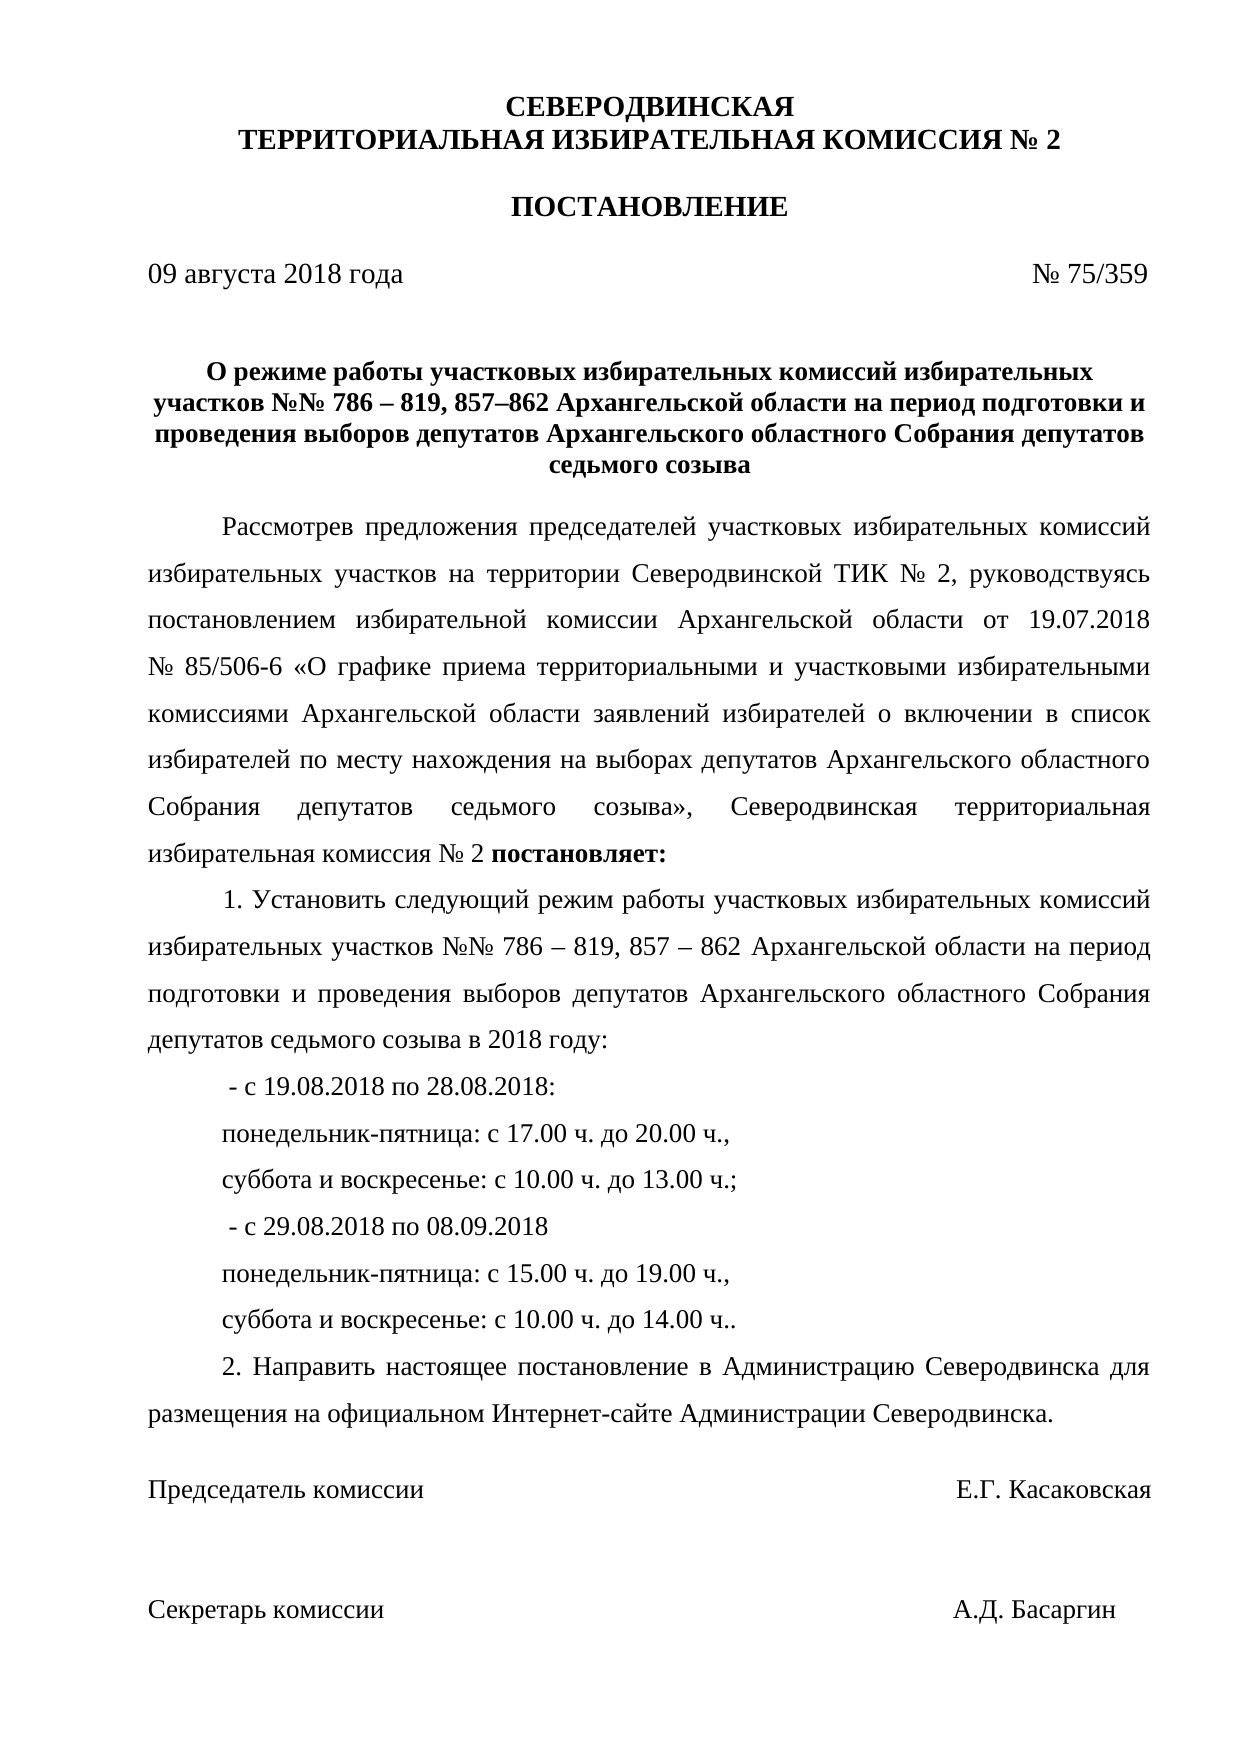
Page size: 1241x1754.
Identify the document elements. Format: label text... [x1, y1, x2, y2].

text 09 августа 2018 года № 75/359 [148, 256, 1152, 290]
table_cell Председатель комиссии [136, 1443, 649, 1531]
table_header О режиме работы участковых избирательных комиссий избирательных участков №№ 786 – 819, 857–862 Архангельской области на период подготовки и проведения выборов депутатов Архангельского областного Собрания депутатов седьмого созыва [136, 324, 1163, 479]
text ПОСТАНОВЛЕНИЕ [148, 189, 1152, 223]
text СЕВЕРОДВИНСКАЯ [148, 89, 1152, 122]
table_cell А.Д. Басаргин [650, 1531, 1163, 1624]
table_header Рассмотрев предложения председателей участковых избирательных комиссий избирательных участков на территории Северодвинской ТИК № 2, руководствуясь постановлением избирательной комиссии Архангельской области от 19.07.2018 № 85/506-6 «О графике приема территориальными и участковыми избирательными комиссиями Архангельской области заявлений избирателей о включении в список избирателей по месту нахождения на выборах депутатов Архангельского областного Собрания депутатов седьмого созыва», Северодвинская территориальная избирательная комиссия № 2 постановляет: 1. Установить следующий режим работы участковых избирательных комиссий избирательных участков №№ 786 – 819, 857 – 862 Архангельской области на период подготовки и проведения выборов депутатов Архангельского областного Собрания депутатов седьмого созыва в 2018 году: - с 19.08.2018 по 28.08.2018: понедельник-пятница: с 17.00 ч. до 20.00 ч., суббота и воскресенье: с 10.00 ч. до 13.00 ч.; - с 29.08.2018 по 08.09.2018 понедельник-пятница: с 15.00 ч. до 19.00 ч., суббота и воскресенье: с 10.00 ч. до 14.00 ч.. 2. Направить настоящее постановление в Администрацию Северодвинска для размещения на официальном Интернет-сайте Администрации Северодвинска. [136, 510, 1163, 1442]
table_cell Секретарь комиссии [136, 1531, 649, 1624]
table_cell Е.Г. Касаковская [650, 1443, 1163, 1531]
text ТЕРРИТОРИАЛЬНАЯ ИЗБИРАТЕЛЬНАЯ КОМИССИЯ № 2 [148, 122, 1152, 156]
